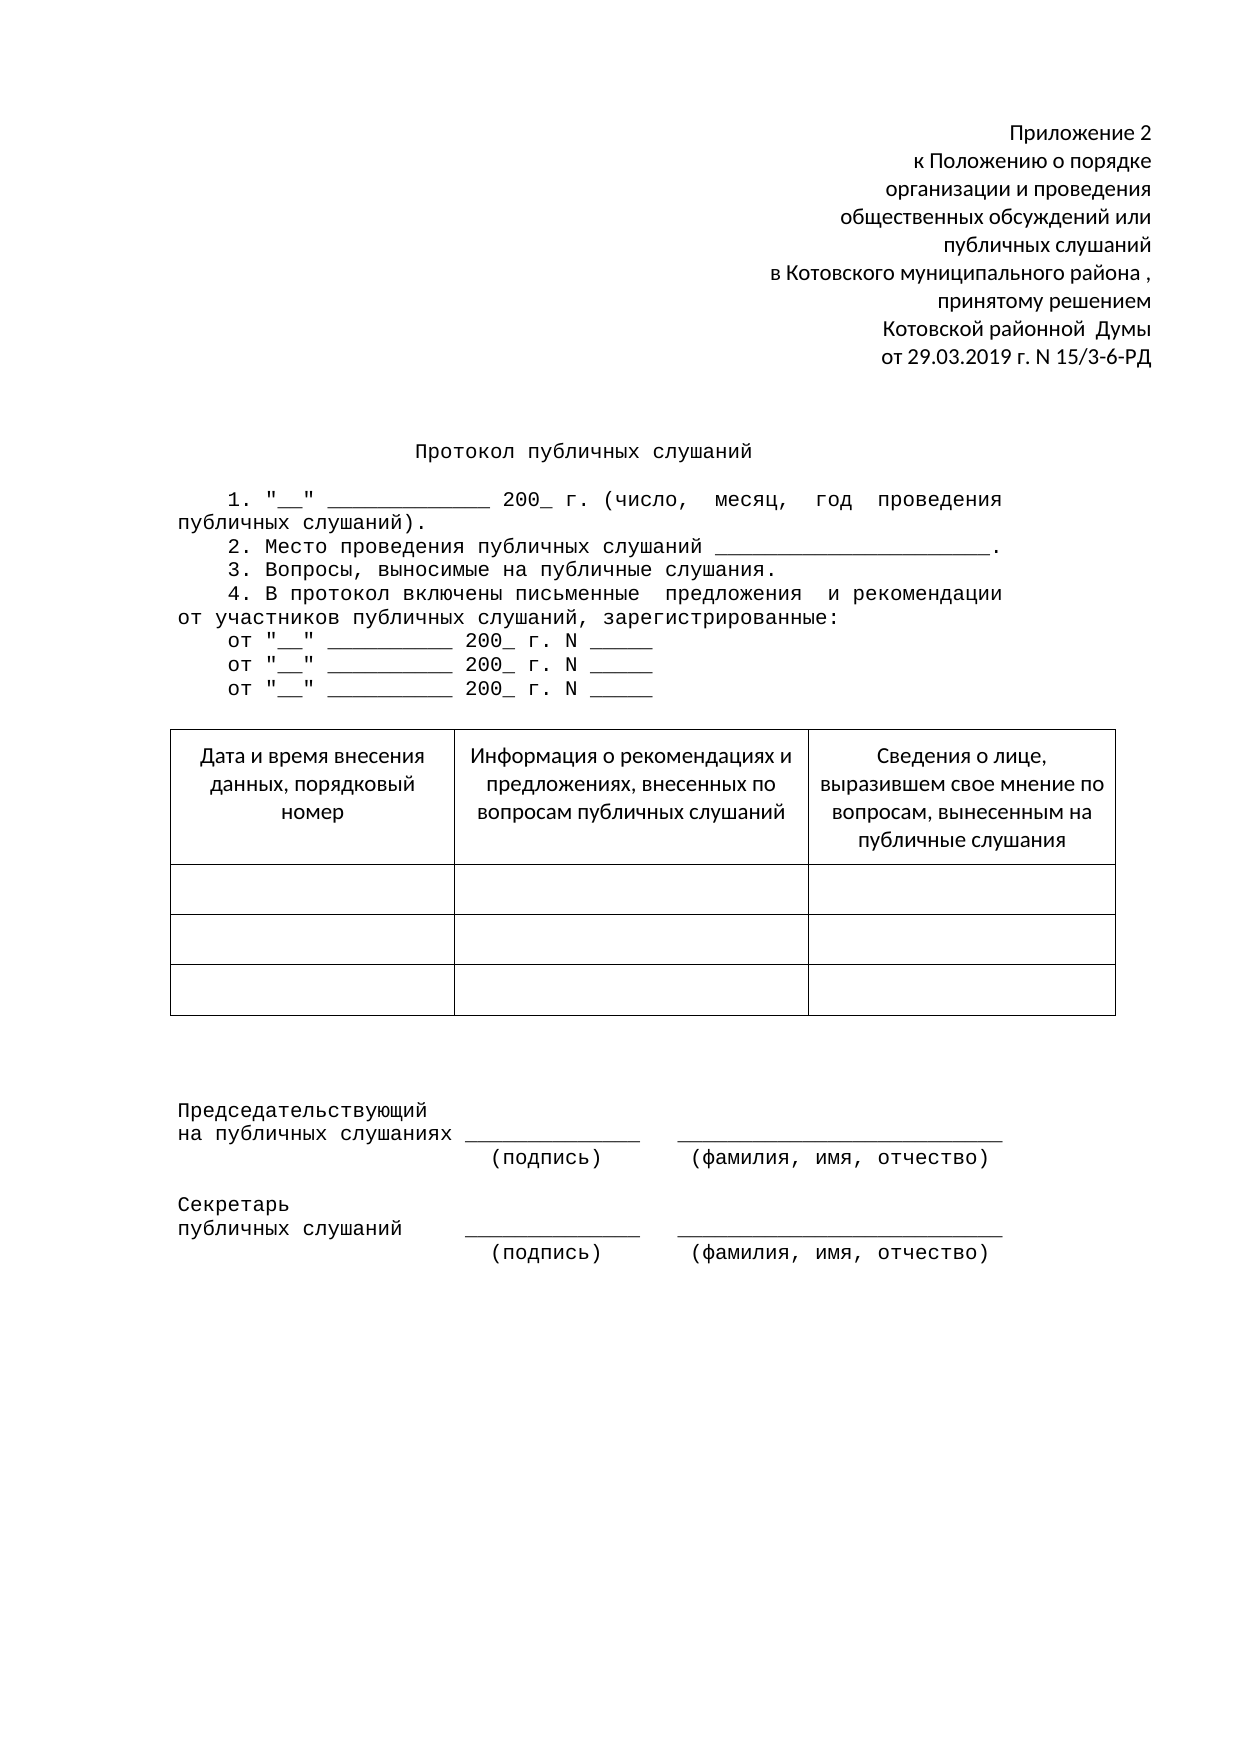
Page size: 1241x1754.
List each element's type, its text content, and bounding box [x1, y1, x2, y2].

text Приложение 2 [177, 118, 1152, 146]
text общественных обсуждений или [177, 202, 1152, 230]
table_cell [809, 965, 1115, 1015]
text от 29.03.2019 г. N 15/3-6-РД [177, 342, 1152, 370]
table_header Информация о рекомендациях и предложениях, внесенных по вопросам публичных слушаний [455, 730, 808, 864]
text к Положению о порядке [177, 146, 1152, 174]
text Секретарь [177, 1194, 1152, 1218]
table_header Сведения о лице, выразившем свое мнение по вопросам, вынесенным на публичные слушания [809, 730, 1115, 864]
text от участников публичных слушаний, зарегистрированные: [177, 607, 1152, 630]
text от "__" __________ 200_ г. N _____ [177, 630, 1152, 654]
text 1. "__" _____________ 200_ г. (число, месяц, год проведения [177, 488, 1152, 512]
text на публичных слушаниях ______________ __________________________ [177, 1123, 1152, 1147]
text (подпись) (фамилия, имя, отчество) [177, 1147, 1152, 1171]
text от "__" __________ 200_ г. N _____ [177, 678, 1152, 701]
text Котовской районной Думы [177, 314, 1152, 342]
text от "__" __________ 200_ г. N _____ [177, 654, 1152, 678]
text Протокол публичных слушаний [177, 441, 1152, 465]
text 2. Место проведения публичных слушаний ______________________. [177, 536, 1152, 559]
table_cell [171, 915, 454, 964]
table_cell [455, 865, 808, 914]
table_cell [455, 915, 808, 964]
text публичных слушаний ______________ __________________________ [177, 1218, 1152, 1242]
text 4. В протокол включены письменные предложения и рекомендации [177, 583, 1152, 607]
text организации и проведения [177, 174, 1152, 202]
text принятому решением [177, 286, 1152, 314]
text публичных слушаний [177, 230, 1152, 258]
table_cell [171, 865, 454, 914]
text Председательствующий [177, 1100, 1152, 1123]
table_cell [455, 965, 808, 1015]
table_cell [809, 915, 1115, 964]
text 3. Вопросы, выносимые на публичные слушания. [177, 559, 1152, 583]
text (подпись) (фамилия, имя, отчество) [177, 1242, 1152, 1265]
text публичных слушаний). [177, 512, 1152, 536]
table_cell [809, 865, 1115, 914]
text в Котовского муниципального района , [177, 258, 1152, 286]
table_header Дата и время внесения данных, порядковый номер [171, 730, 454, 864]
table_cell [171, 965, 454, 1015]
